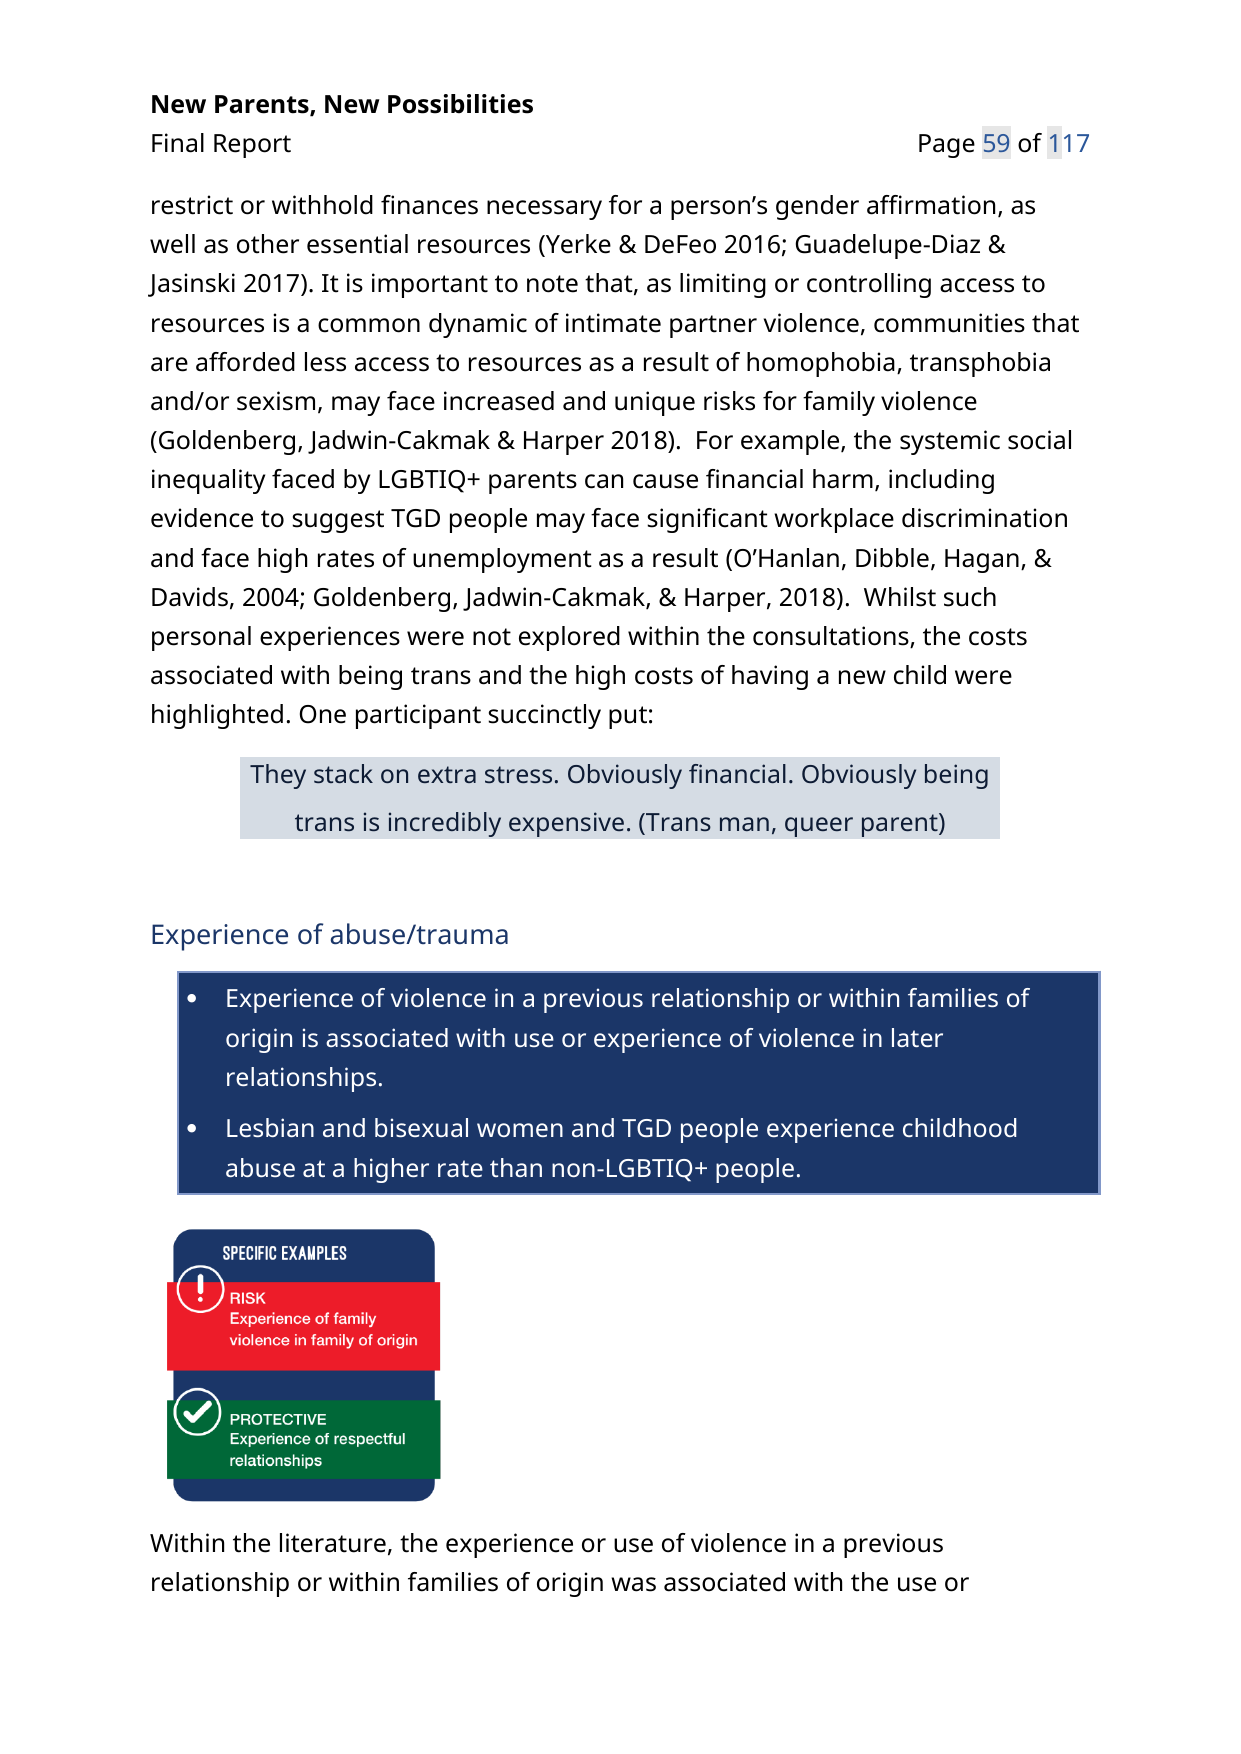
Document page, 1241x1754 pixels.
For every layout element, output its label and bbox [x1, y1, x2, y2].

picture [150, 1212, 454, 1509]
